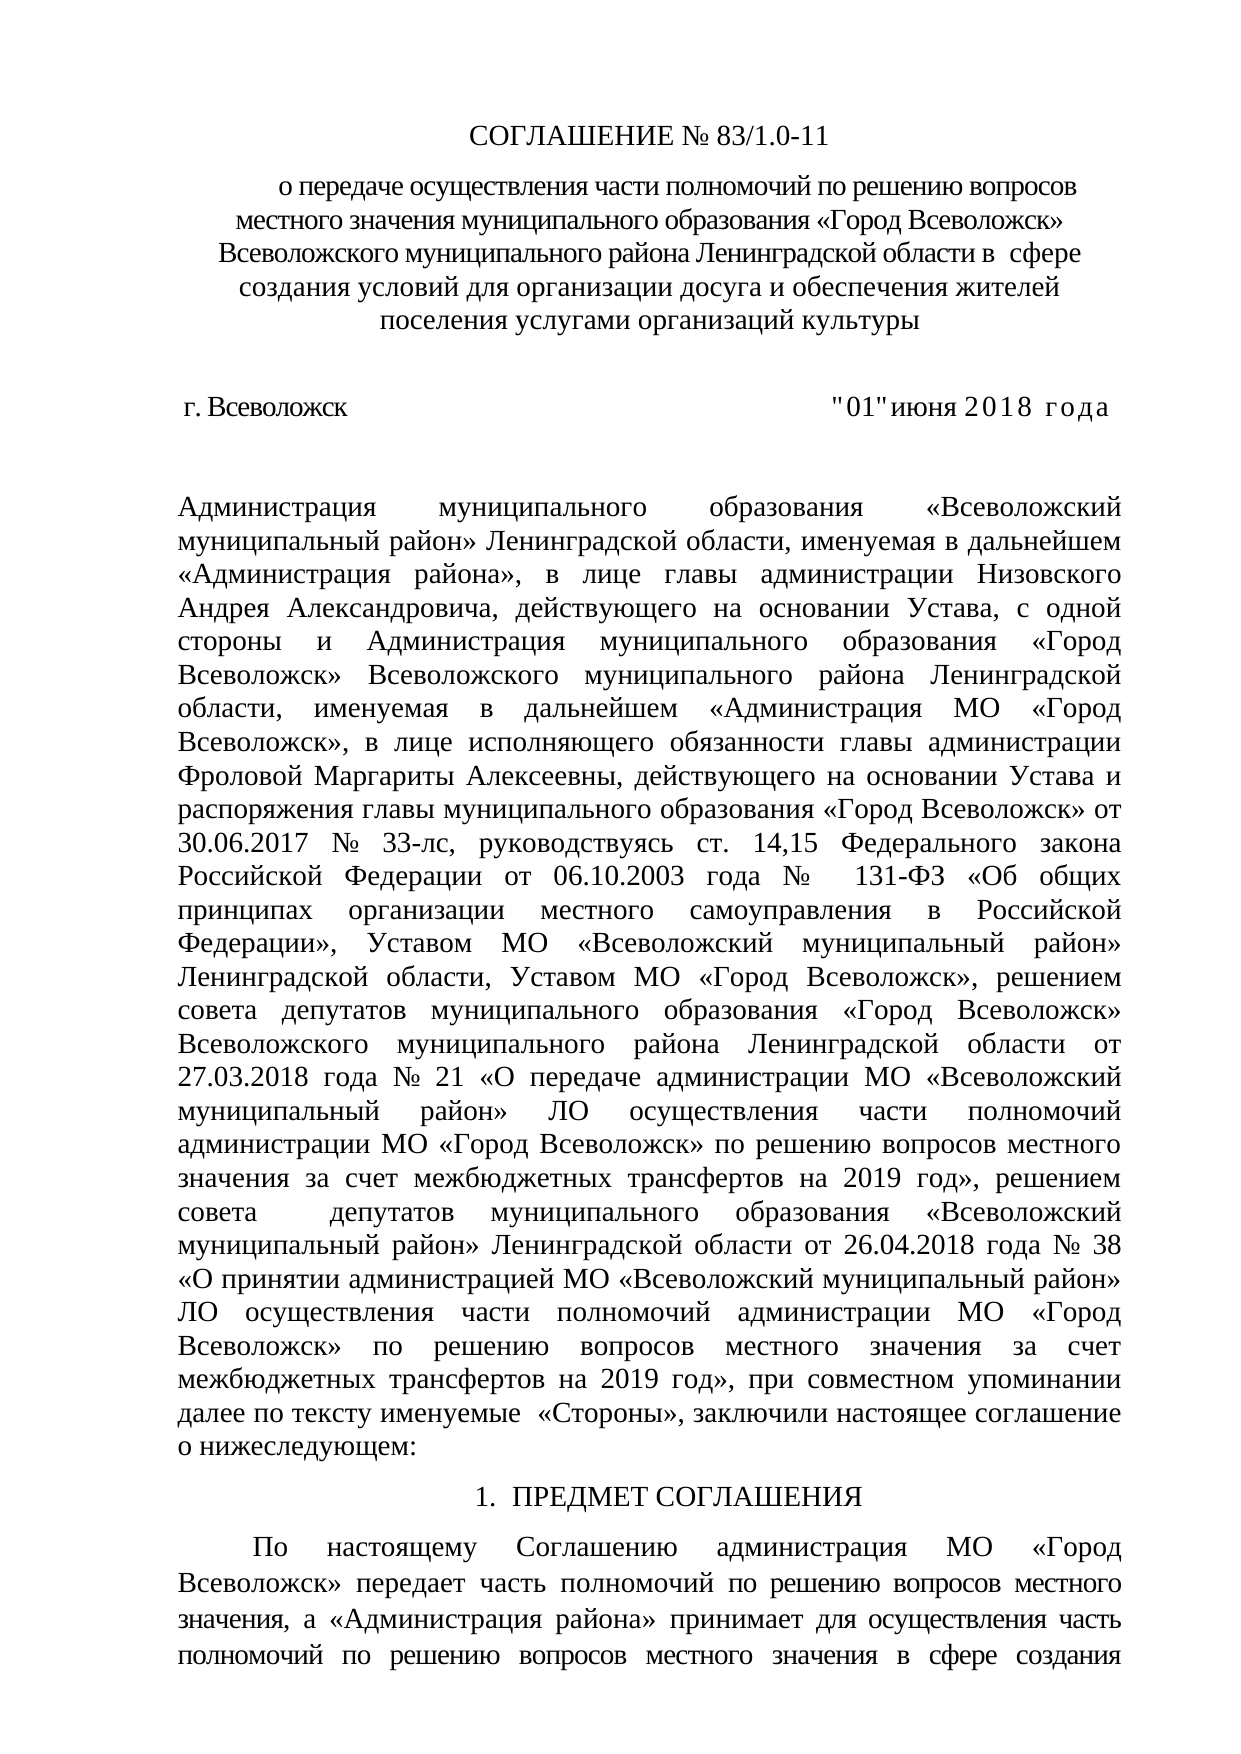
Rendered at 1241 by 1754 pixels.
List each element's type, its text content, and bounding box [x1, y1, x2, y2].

list ПРЕДМЕТ СОГЛАШЕНИЯ [215, 1479, 1122, 1512]
text г. Всеволожск "01"июня 2018 года [177, 389, 1122, 422]
text Администрация муниципального образования «Всеволожский муниципальный район» Ленинградской области, именуемая в дальнейшем «Администрация района», в лице главы администрации Низовского Андрея Александровича, действующего на основании Устава, с одной стороны и Администрация муниципального образования «Город Всеволожск» Всеволожского муниципального района Ленинградской области, именуемая в дальнейшем «Администрация МО «Город Всеволожск», в лице исполняющего обязанности главы администрации Фроловой Маргариты Алексеевны, действующего на основании Устава и распоряжения главы муниципального образования «Город Всеволожск» от 30.06.2017 № 33-лс, руководствуясь ст. 14,15 Федерального закона Российской Федерации от 06.10.2003 года № 131-ФЗ «Об общих принципах организации местного самоуправления в Российской Федерации», Уставом МО «Всеволожский муниципальный район» Ленинградской области, Уставом МО «Город Всеволожск», решением совета депутатов муниципального образования «Город Всеволожск» Всеволожского муниципального района Ленинградской области от 27.03.2018 года № 21 «О передаче администрации МО «Всеволожский муниципальный район» ЛО осуществления части полномочий администрации МО «Город Всеволожск» по решению вопросов местного значения за счет межбюджетных трансфертов на 2019 год», решением совета депутатов муниципального образования «Всеволожский муниципальный район» Ленинградской области от 26.04.2018 года № 38 «О принятии администрацией МО «Всеволожский муниципальный район» ЛО осуществления части полномочий администрации МО «Город Всеволожск» по решению вопросов местного значения за счет межбюджетных трансфертов на 2019 год», при совместном упоминании далее по тексту именуемые «Стороны», заключили настоящее соглашение о нижеследующем: [177, 489, 1122, 1462]
text СОГЛАШЕНИЕ № 83/1.0-11 [177, 118, 1122, 152]
text о передаче осуществления части полномочий по решению вопросов местного значения муниципального образования «Город Всеволожск» Всеволожского муниципального района Ленинградской области в сфере создания условий для организации досуга и обеспечения жителей поселения услугами организаций культуры [177, 168, 1122, 336]
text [177, 1529, 1122, 1671]
